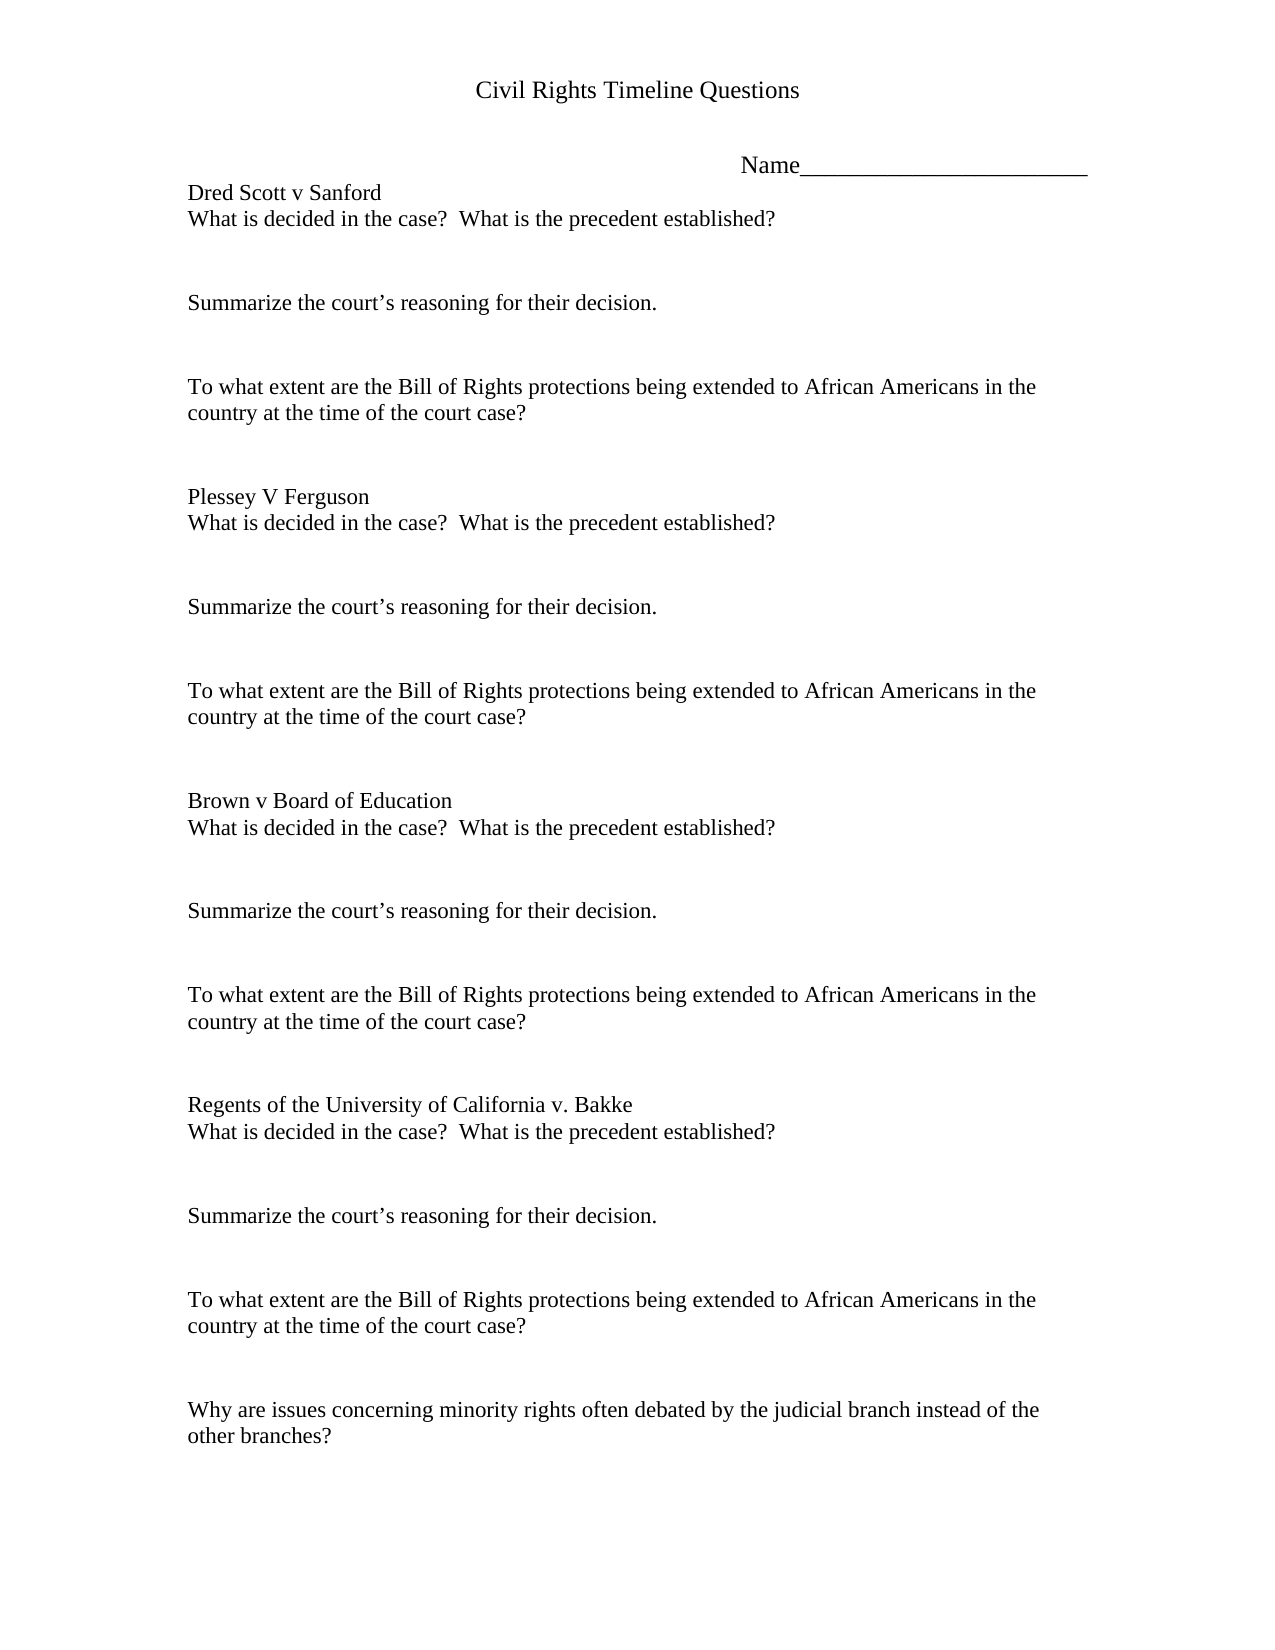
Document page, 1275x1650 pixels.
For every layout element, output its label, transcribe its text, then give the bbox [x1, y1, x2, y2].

text Summarize the court’s reasoning for their decision. [187, 593, 1087, 619]
text What is decided in the case? What is the precedent established? [187, 1118, 1087, 1144]
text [187, 1286, 1087, 1338]
text Dred Scott v Sanford [187, 179, 1087, 205]
text To what extent are the Bill of Rights protections being extended to African Americans in the country at the time of the court case? [187, 981, 1087, 1034]
text Plessey V Ferguson [187, 483, 1087, 509]
text What is decided in the case? What is the precedent established? [187, 814, 1087, 840]
text To what extent are the Bill of Rights protections being extended to African Americans in the country at the time of the court case? [187, 373, 1087, 426]
text Summarize the court’s reasoning for their decision. [187, 897, 1087, 924]
text Name_______________________ [187, 150, 1087, 179]
text Brown v Board of Education [187, 787, 1087, 814]
text Summarize the court’s reasoning for their decision. [187, 1202, 1087, 1228]
text Why are issues concerning minority rights often debated by the judicial branch instead of the other branches? [187, 1396, 1087, 1448]
text To what extent are the Bill of Rights protections being extended to African Americans in the country at the time of the court case? [187, 677, 1087, 730]
text What is decided in the case? What is the precedent established? [187, 509, 1087, 536]
text Regents of the University of California v. Bakke [187, 1092, 1087, 1118]
text Summarize the court’s reasoning for their decision. [187, 289, 1087, 315]
text What is decided in the case? What is the precedent established? [187, 205, 1087, 231]
